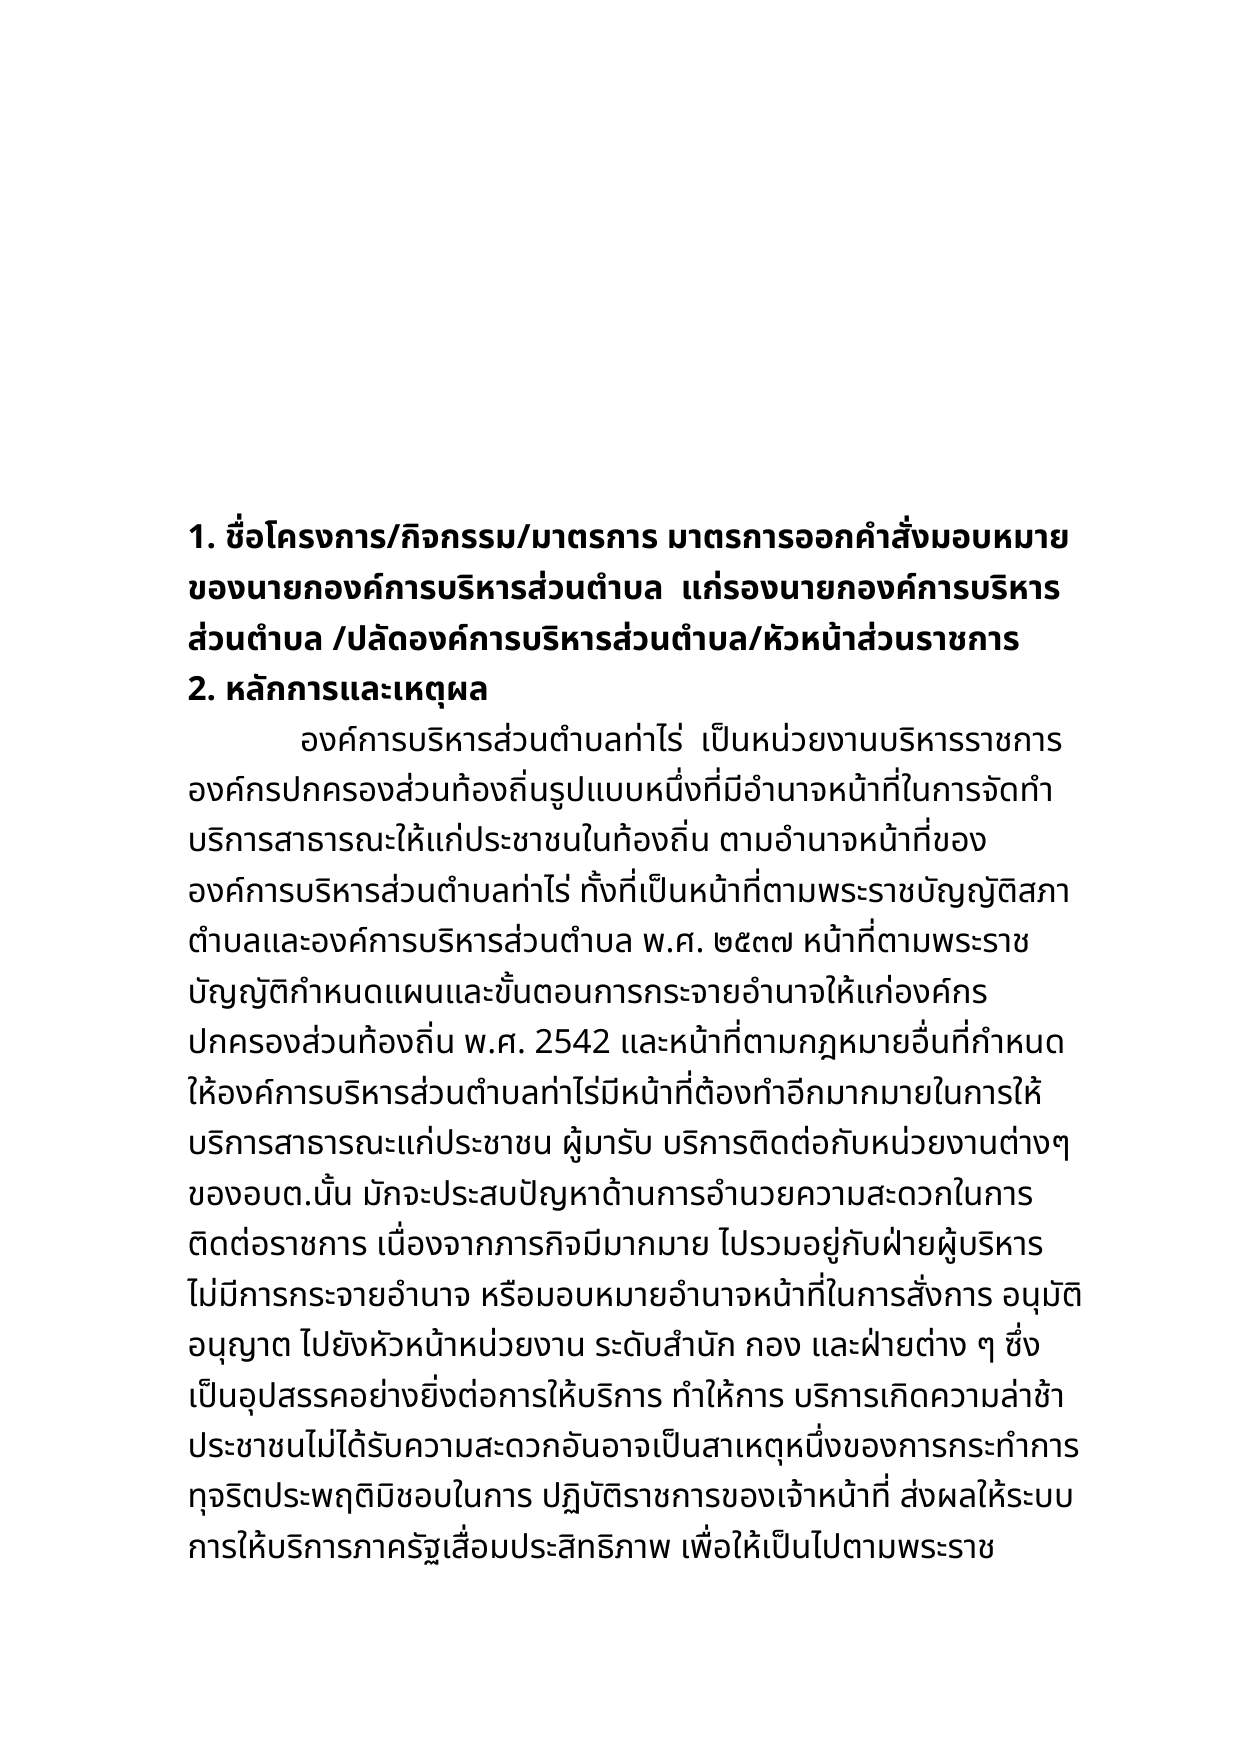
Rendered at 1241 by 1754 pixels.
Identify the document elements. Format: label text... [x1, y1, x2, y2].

text 2. หลักการและเหตุผล [187, 665, 1090, 716]
text 1. ชื่อโครงการ/กิจกรรม/มาตรการ มาตรการออกคําสั่งมอบหมายของนายกองค์การบริหารส่วนตำบล แก่รองนายกองค์การบริหารส่วนตำบล /ปลัดองค์การบริหารส่วนตำบล/หัวหน้าส่วนราชการ [187, 513, 1090, 665]
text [187, 716, 1090, 1573]
